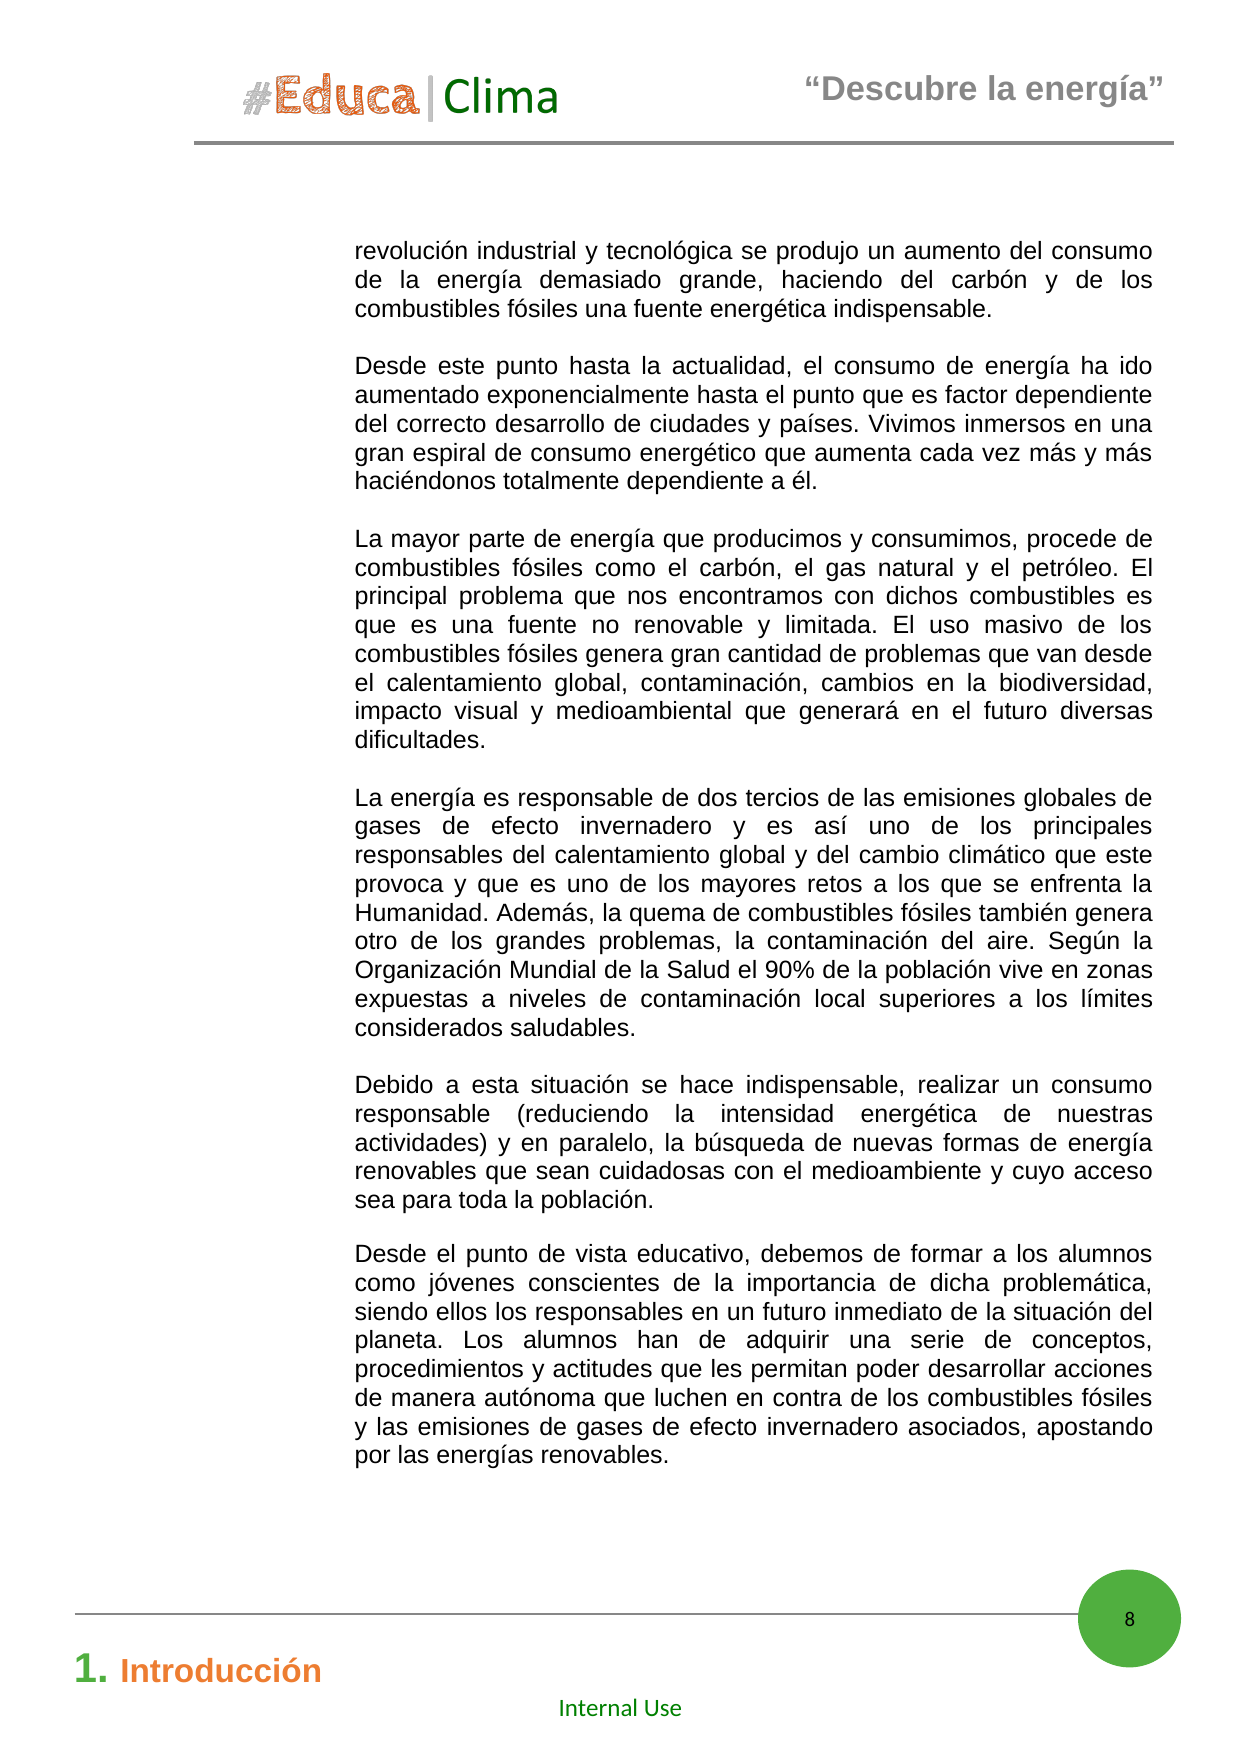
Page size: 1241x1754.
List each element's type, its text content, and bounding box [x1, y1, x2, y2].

text La energía es responsable de dos tercios de las emisiones globales de gases de efecto invernadero y es así uno de los principales responsables del calentamiento global y del cambio climático que este provoca y que es uno de los mayores retos a los que se enfrenta la Humanidad. Además, la quema de combustibles fósiles también genera otro de los grandes problemas, la contaminación del aire. Según la Organización Mundial de la Salud el 90% de la población vive en zonas expuestas a niveles de contaminación local superiores a los límites considerados saludables. [354, 782, 1154, 1041]
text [354, 236, 1154, 322]
text La mayor parte de energía que producimos y consumimos, procede de combustibles fósiles como el carbón, el gas natural y el petróleo. El principal problema que nos encontramos con dichos combustibles es que es una fuente no renovable y limitada. El uso masivo de los combustibles fósiles genera gran cantidad de problemas que van desde el calentamiento global, contaminación, cambios en la biodiversidad, impacto visual y medioambiental que generará en el futuro diversas dificultades. [354, 524, 1154, 754]
text Debido a esta situación se hace indispensable, realizar un consumo responsable (reduciendo la intensidad energética de nuestras actividades) y en paralelo, la búsqueda de nuevas formas de energía renovables que sean cuidadosas con el medioambiente y cuyo acceso sea para toda la población. [354, 1070, 1154, 1214]
text Desde este punto hasta la actualidad, el consumo de energía ha ido aumentado exponencialmente hasta el punto que es factor dependiente del correcto desarrollo de ciudades y países. Vivimos inmersos en una gran espiral de consumo energético que aumenta cada vez más y más haciéndonos totalmente dependiente a él. [354, 351, 1154, 495]
text Desde el punto de vista educativo, debemos de formar a los alumnos como jóvenes conscientes de la importancia de dicha problemática, siendo ellos los responsables en un futuro inmediato de la situación del planeta. Los alumnos han de adquirir una serie de conceptos, procedimientos y actitudes que les permitan poder desarrollar acciones de manera autónoma que luchen en contra de los combustibles fósiles y las emisiones de gases de efecto invernadero asociados, apostando por las energías renovables. [354, 1239, 1154, 1469]
picture [236, 73, 565, 133]
